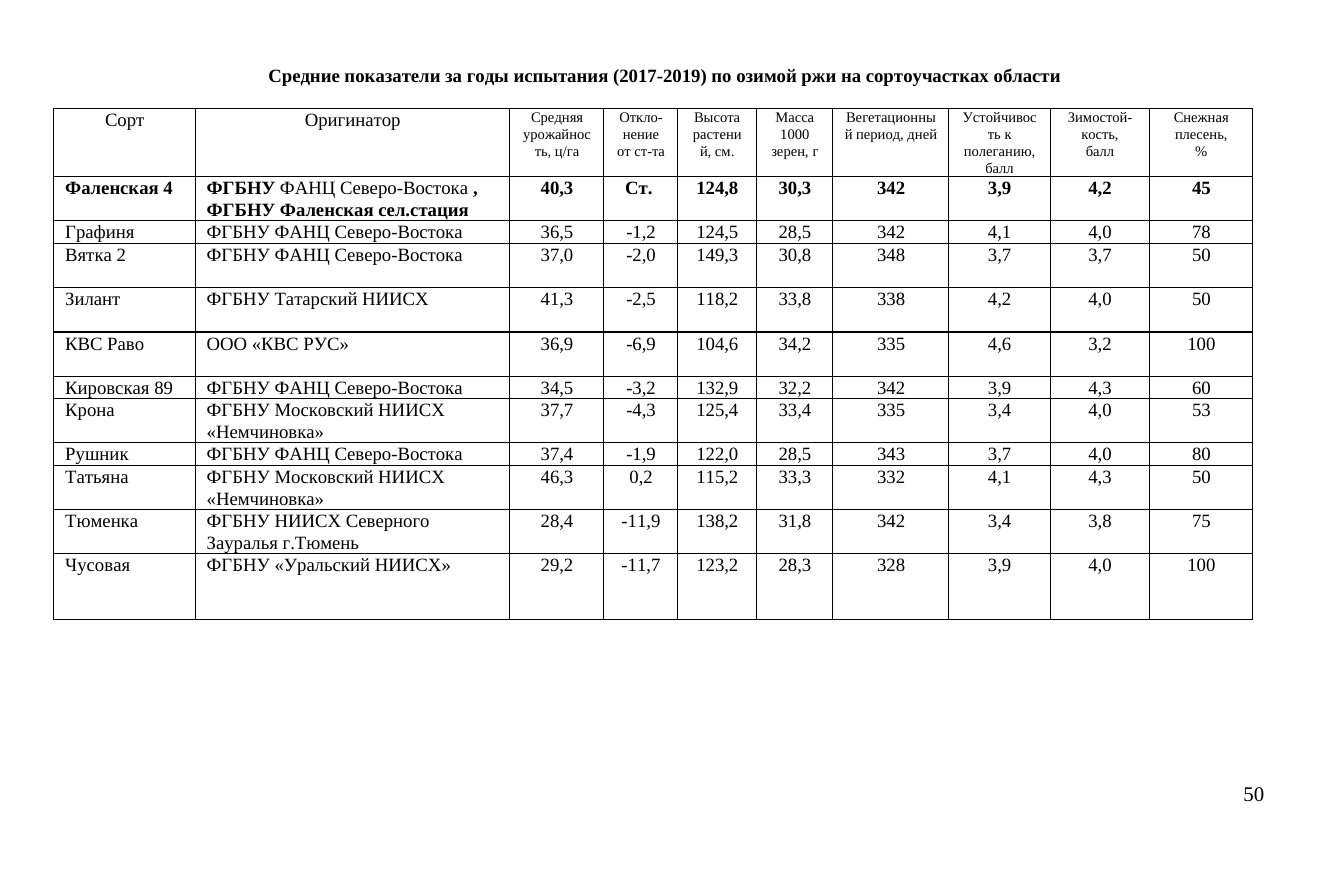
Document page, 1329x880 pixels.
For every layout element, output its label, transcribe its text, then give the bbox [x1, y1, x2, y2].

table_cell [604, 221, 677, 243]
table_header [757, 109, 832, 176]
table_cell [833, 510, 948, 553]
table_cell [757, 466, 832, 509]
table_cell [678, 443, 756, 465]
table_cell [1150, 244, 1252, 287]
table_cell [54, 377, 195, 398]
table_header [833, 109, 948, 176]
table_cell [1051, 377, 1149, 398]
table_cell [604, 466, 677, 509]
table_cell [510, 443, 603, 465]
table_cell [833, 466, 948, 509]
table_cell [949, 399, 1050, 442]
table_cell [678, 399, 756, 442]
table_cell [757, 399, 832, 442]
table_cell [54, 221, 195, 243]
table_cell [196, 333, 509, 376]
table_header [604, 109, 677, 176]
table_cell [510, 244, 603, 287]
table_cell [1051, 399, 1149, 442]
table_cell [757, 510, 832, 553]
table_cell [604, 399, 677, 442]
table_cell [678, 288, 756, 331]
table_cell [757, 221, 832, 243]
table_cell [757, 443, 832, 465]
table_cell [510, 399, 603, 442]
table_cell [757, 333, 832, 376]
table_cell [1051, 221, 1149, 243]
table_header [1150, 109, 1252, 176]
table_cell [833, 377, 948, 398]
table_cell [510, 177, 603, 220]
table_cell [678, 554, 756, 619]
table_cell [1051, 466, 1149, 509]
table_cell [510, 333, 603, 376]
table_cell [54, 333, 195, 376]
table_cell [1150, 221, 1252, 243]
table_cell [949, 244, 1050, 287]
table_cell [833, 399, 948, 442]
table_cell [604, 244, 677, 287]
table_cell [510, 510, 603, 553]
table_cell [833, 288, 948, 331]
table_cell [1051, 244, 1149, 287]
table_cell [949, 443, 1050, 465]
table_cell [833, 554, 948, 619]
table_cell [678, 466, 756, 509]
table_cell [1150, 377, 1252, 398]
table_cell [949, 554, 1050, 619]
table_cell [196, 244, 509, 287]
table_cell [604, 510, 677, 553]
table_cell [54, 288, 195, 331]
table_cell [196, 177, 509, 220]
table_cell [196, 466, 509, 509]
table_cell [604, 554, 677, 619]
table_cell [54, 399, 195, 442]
text Средние показатели за годы испытания (2017-2019) по озимой ржи на сортоучастках области [65, 65, 1264, 87]
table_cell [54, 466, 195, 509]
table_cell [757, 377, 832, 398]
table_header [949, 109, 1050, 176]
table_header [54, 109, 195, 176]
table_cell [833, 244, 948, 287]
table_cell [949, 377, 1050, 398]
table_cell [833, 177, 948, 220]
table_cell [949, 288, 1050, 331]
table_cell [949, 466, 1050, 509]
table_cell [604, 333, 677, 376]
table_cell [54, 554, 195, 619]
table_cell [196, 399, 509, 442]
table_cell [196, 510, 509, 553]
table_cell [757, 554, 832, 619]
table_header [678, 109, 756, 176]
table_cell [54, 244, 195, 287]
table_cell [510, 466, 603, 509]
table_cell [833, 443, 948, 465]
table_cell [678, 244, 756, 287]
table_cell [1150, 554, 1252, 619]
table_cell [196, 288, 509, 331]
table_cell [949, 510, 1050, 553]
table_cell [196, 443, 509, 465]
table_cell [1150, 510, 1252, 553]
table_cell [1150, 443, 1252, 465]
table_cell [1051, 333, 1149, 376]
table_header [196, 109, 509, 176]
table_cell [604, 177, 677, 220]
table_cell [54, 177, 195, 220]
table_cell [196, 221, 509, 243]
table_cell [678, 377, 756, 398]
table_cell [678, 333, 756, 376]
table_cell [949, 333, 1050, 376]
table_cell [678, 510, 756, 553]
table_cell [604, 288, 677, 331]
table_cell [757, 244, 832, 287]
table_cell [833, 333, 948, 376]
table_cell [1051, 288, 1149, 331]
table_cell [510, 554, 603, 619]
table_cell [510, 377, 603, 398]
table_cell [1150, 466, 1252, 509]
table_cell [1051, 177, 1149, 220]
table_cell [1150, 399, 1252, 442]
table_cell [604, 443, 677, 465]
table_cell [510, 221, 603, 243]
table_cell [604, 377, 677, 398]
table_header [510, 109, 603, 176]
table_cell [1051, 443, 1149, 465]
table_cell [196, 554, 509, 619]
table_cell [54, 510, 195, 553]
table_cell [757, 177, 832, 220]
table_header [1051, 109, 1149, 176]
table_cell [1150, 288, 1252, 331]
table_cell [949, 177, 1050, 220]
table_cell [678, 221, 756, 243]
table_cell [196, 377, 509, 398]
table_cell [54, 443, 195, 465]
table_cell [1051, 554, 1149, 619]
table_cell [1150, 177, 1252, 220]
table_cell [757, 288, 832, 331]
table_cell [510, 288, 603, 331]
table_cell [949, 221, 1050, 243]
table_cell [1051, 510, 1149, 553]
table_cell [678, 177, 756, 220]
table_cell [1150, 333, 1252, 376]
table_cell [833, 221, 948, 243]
